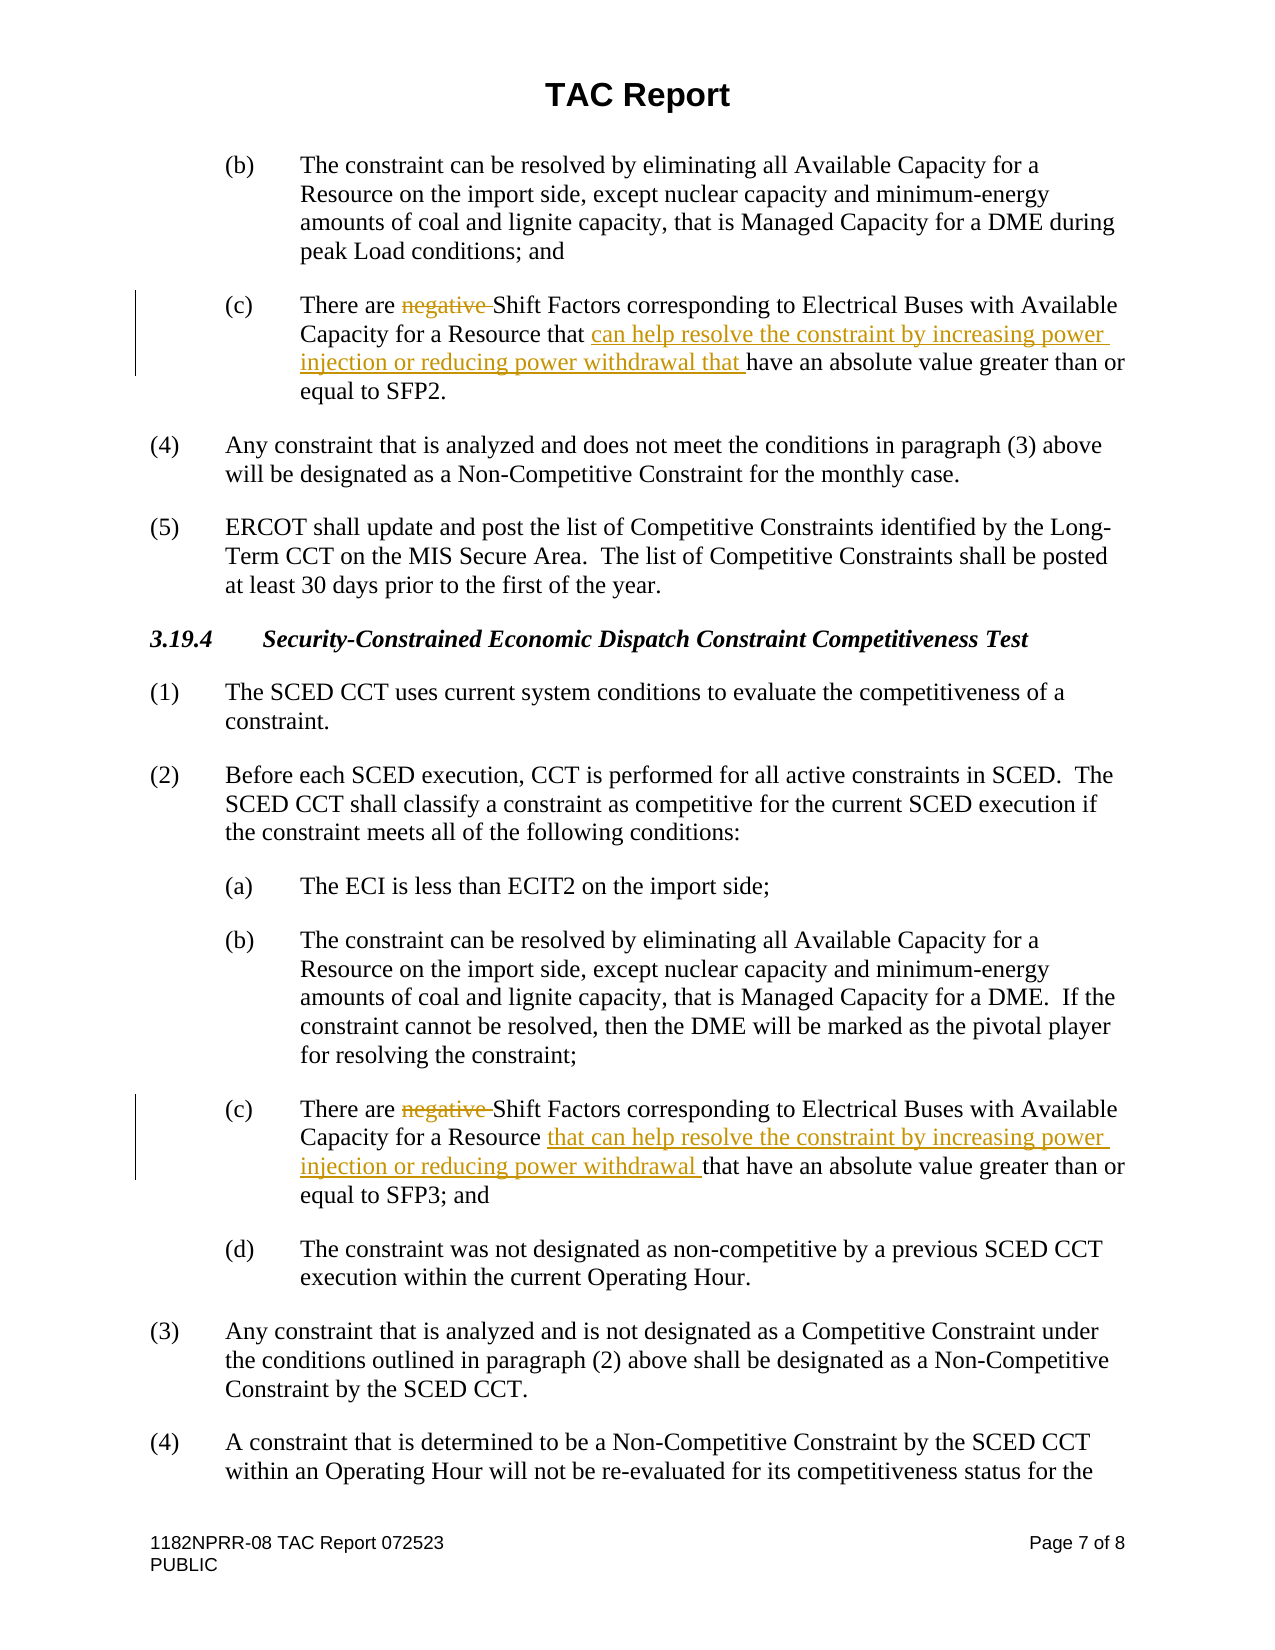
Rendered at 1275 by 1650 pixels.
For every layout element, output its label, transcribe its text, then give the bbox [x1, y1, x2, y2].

text (3) Any constraint that is analyzed and is not designated as a Competitive Constraint under the conditions outlined in paragraph (2) above shall be designated as a Non-Competitive Constraint by the SCED CCT. [150, 1316, 1125, 1402]
text (4) Any constraint that is analyzed and does not meet the conditions in paragraph (3) above will be designated as a Non-Competitive Constraint for the monthly case. [150, 430, 1125, 487]
list (c) There are Shift Factors corresponding to Electrical Buses with Available Capacity for a Resource that have an absolute value greater than or equal to SFP3; and [225, 1094, 1125, 1209]
text 3.19.4 Security-Constrained Economic Dispatch Constraint Competitiveness Test [150, 624, 1125, 652]
text (2) Before each SCED execution, CCT is performed for all active constraints in SCED. The SCED CCT shall classify a constraint as competitive for the current SCED execution if the constraint meets all of the following conditions: [150, 760, 1125, 846]
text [150, 1427, 1125, 1485]
text (5) ERCOT shall update and post the list of Competitive Constraints identified by the Long-Term CCT on the MIS Secure Area. The list of Competitive Constraints shall be posted at least 30 days prior to the first of the year. [150, 512, 1125, 599]
list (a) The ECI is less than ECIT2 on the import side; [225, 871, 1125, 900]
text (1) The SCED CCT uses current system conditions to evaluate the competitiveness of a constraint. [150, 677, 1125, 735]
text (c) There are Shift Factors corresponding to Electrical Buses with Available Capacity for a Resource that have an absolute value greater than or equal to SFP2. [225, 290, 1125, 405]
text (b) The constraint can be resolved by eliminating all Available Capacity for a Resource on the import side, except nuclear capacity and minimum-energy amounts of coal and lignite capacity, that is Managed Capacity for a DME during peak Load conditions; and [225, 150, 1125, 265]
list (d) The constraint was not designated as non-competitive by a previous SCED CCT execution within the current Operating Hour. [225, 1234, 1125, 1291]
list (b) The constraint can be resolved by eliminating all Available Capacity for a Resource on the import side, except nuclear capacity and minimum-energy amounts of coal and lignite capacity, that is Managed Capacity for a DME. If the constraint cannot be resolved, then the DME will be marked as the pivotal player for resolving the constraint; [225, 925, 1125, 1069]
